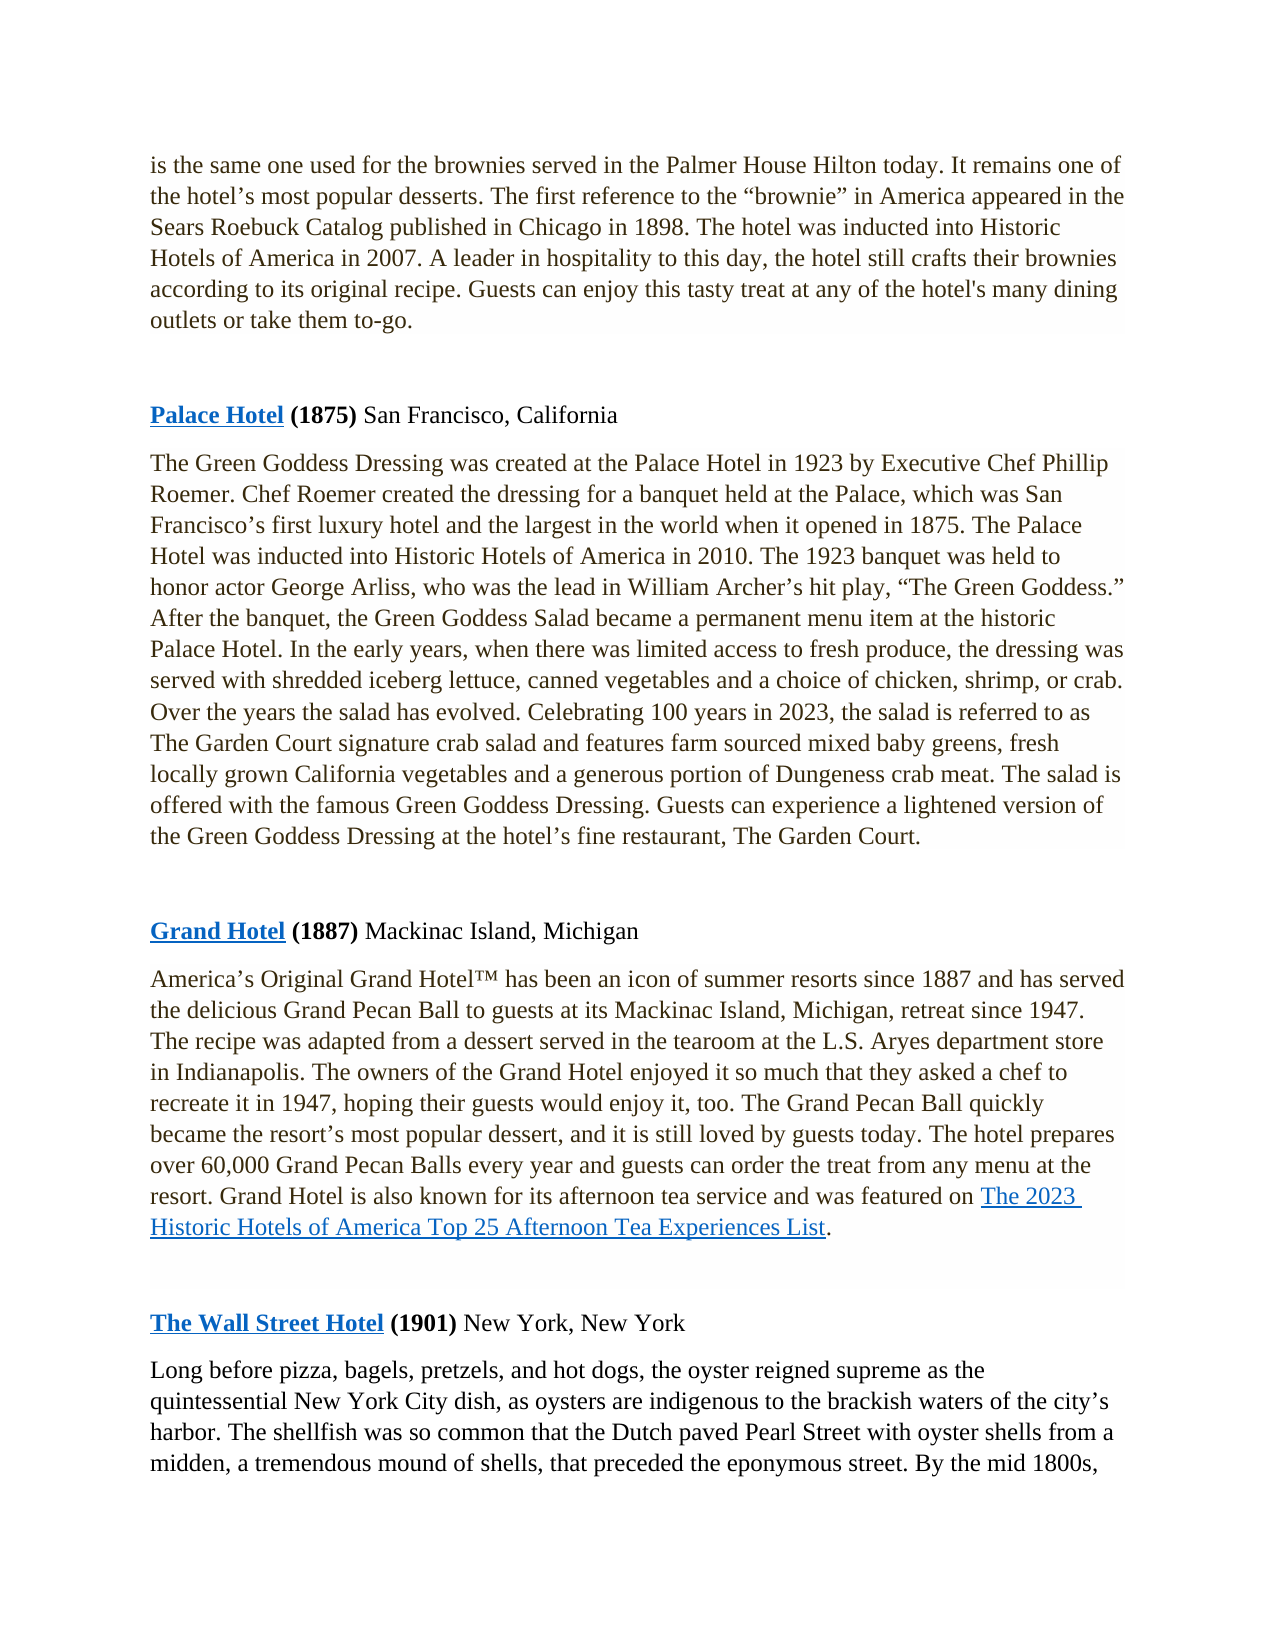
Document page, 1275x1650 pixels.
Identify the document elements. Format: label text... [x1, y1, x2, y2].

text Grand Hotel (1887) Mackinac Island, Michigan [150, 916, 1125, 945]
text Palace Hotel (1875) San Francisco, California [150, 401, 1125, 429]
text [150, 150, 1125, 334]
text The Wall Street Hotel (1901) New York, New York [150, 1308, 1125, 1336]
text The Green Goddess Dressing was created at the Palace Hotel in 1923 by Executive Chef Phillip Roemer. Chef Roemer created the dressing for a banquet held at the Palace, which was San Francisco’s first luxury hotel and the largest in the world when it opened in 1875. The Palace Hotel was inducted into Historic Hotels of America in 2010. The 1923 banquet was held to honor actor George Arliss, who was the lead in William Archer’s hit play, “The Green Goddess.” After the banquet, the Green Goddess Salad became a permanent menu item at the historic Palace Hotel. In the early years, when there was limited access to fresh produce, the dressing was served with shredded iceberg lettuce, canned vegetables and a choice of chicken, shrimp, or crab. Over the years the salad has evolved. Celebrating 100 years in 2023, the salad is referred to as The Garden Court signature crab salad and features farm sourced mixed baby greens, fresh locally grown California vegetables and a generous portion of Dungeness crab meat. The salad is offered with the famous Green Goddess Dressing. Guests can experience a lightened version of the Green Goddess Dressing at the hotel’s fine restaurant, The Garden Court. [150, 448, 1125, 849]
text America’s Original Grand Hotel™ has been an icon of summer resorts since 1887 and has served the delicious Grand Pecan Ball to guests at its Mackinac Island, Michigan, retreat since 1947. The recipe was adapted from a dessert served in the tearoom at the L.S. Aryes department store in Indianapolis. The owners of the Grand Hotel enjoyed it so much that they asked a chef to recreate it in 1947, hoping their guests would enjoy it, too. The Grand Pecan Ball quickly became the resort’s most popular dessert, and it is still loved by guests today. The hotel prepares over 60,000 Grand Pecan Balls every year and guests can order the treat from any menu at the resort. Grand Hotel is also known for its afternoon tea service and was featured on The 2023 Historic Hotels of America Top 25 Afternoon Tea Experiences List. [150, 964, 1125, 1241]
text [150, 1355, 1125, 1477]
